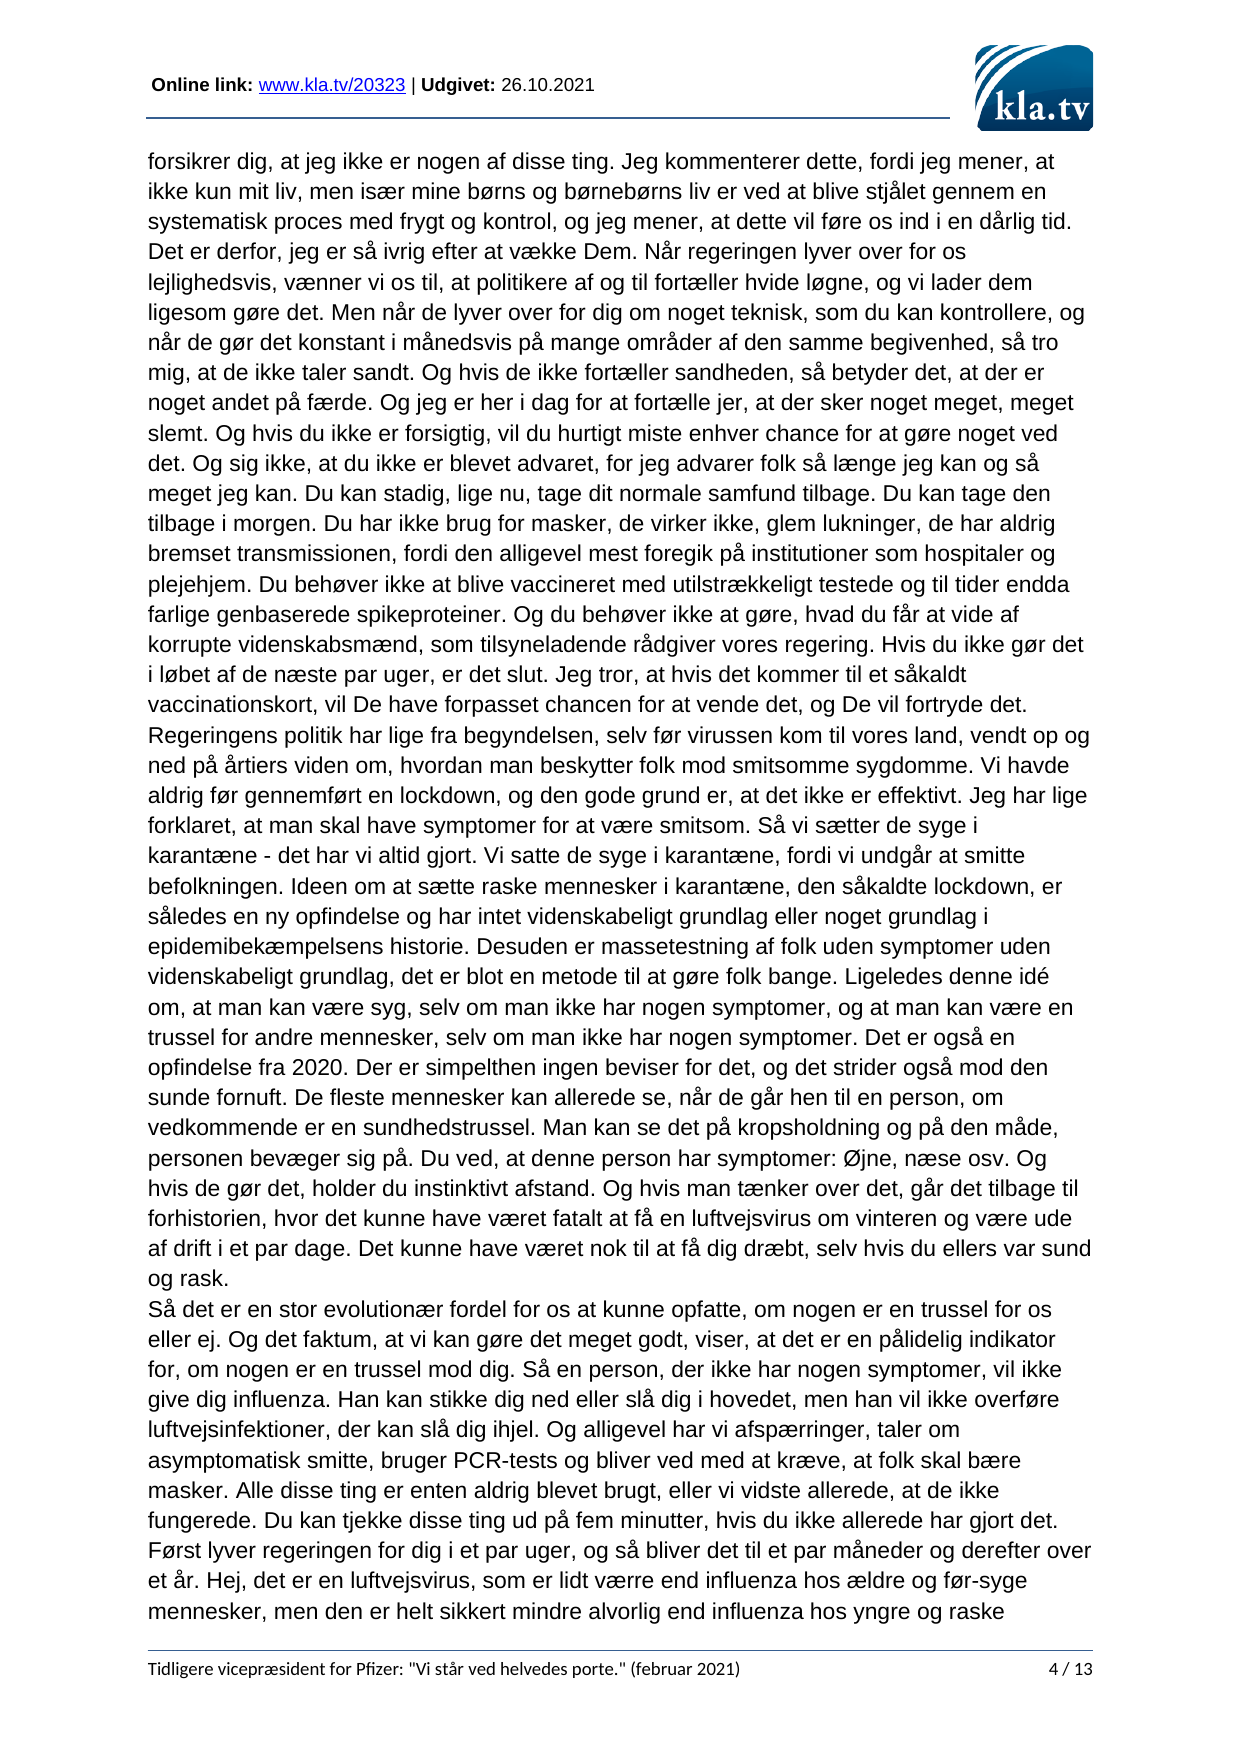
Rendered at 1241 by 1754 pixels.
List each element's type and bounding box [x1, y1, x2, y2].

text [148, 148, 1093, 1624]
